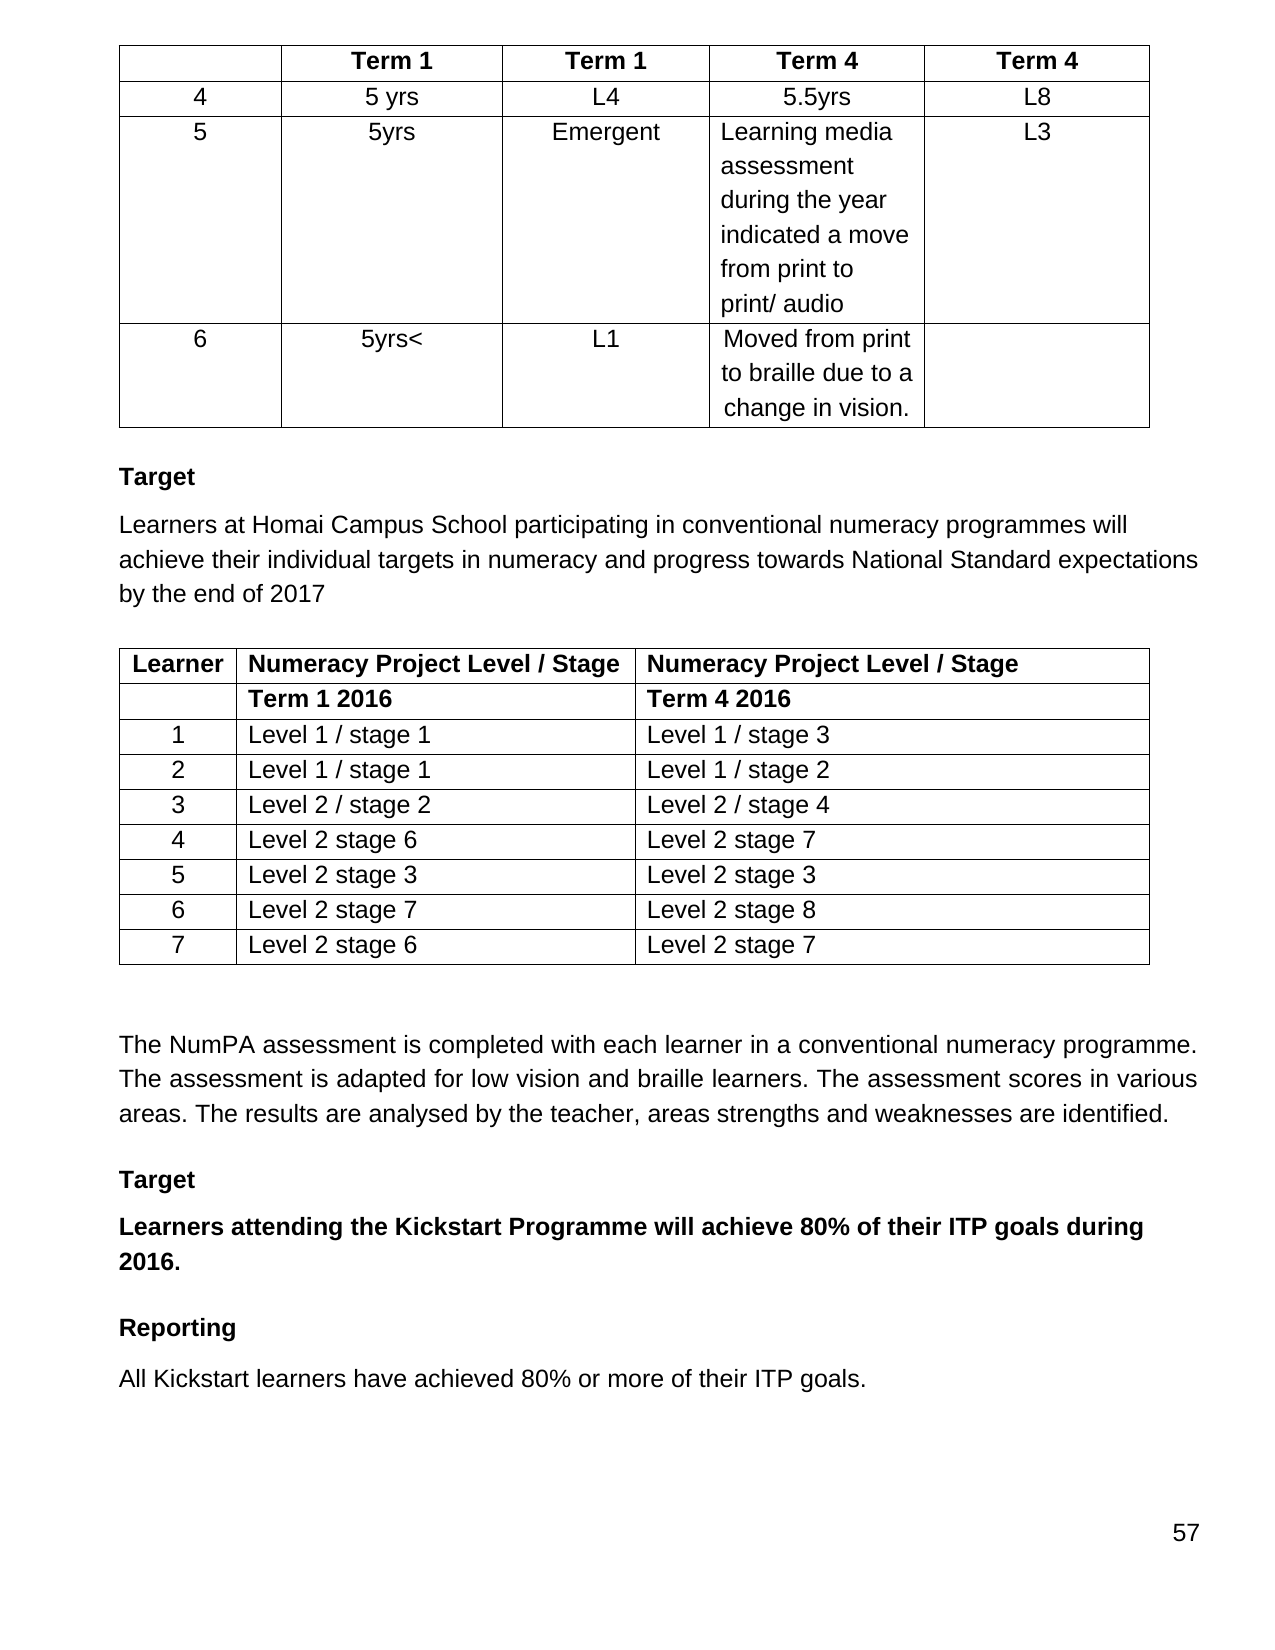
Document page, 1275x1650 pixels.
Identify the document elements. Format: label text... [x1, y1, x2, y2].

text Target [118, 1165, 1200, 1193]
table_cell Level 1 / stage 2 [636, 755, 1149, 788]
table_cell 1 [120, 720, 236, 753]
text Learners attending the Kickstart Programme will achieve 80% of their ITP goals during 2016. [118, 1212, 1200, 1276]
table_cell Level 2 / stage 4 [636, 790, 1149, 823]
table_cell Term 4 2016 [636, 684, 1149, 718]
table_cell 6 [120, 324, 281, 427]
table_cell L8 [925, 82, 1149, 116]
table_cell Level 1 / stage 3 [636, 720, 1149, 753]
table_header Term 4 [925, 46, 1149, 81]
table_cell Level 2 stage 6 [237, 825, 635, 858]
table_cell Moved from print to braille due to a change in vision. [710, 324, 924, 427]
text Reporting [118, 1313, 1200, 1342]
text Target [118, 462, 1200, 491]
table_cell Term 1 2016 [237, 684, 635, 718]
table_cell 5yrs< [282, 324, 502, 427]
table_cell L4 [503, 82, 709, 116]
table_header Term 4 [710, 46, 924, 81]
table_cell Level 2 stage 7 [636, 825, 1149, 858]
table_header Term 1 [282, 46, 502, 81]
table_header [120, 46, 281, 81]
table_cell [120, 684, 236, 718]
table_cell 5 [120, 117, 281, 323]
text All Kickstart learners have achieved 80% or more of their ITP goals. [118, 1364, 1200, 1393]
table_header Term 1 [503, 46, 709, 81]
text The NumPA assessment is completed with each learner in a conventional numeracy programme. The assessment is adapted for low vision and braille learners. The assessment scores in various areas. The results are analysed by the teacher, areas strengths and weaknesses are identified. [118, 1030, 1200, 1127]
table_cell L3 [925, 117, 1149, 323]
table_header Numeracy Project Level / Stage [237, 649, 635, 683]
table_cell Level 2 stage 3 [636, 860, 1149, 893]
table_cell L1 [503, 324, 709, 427]
table_cell 4 [120, 82, 281, 116]
table_cell Level 2 stage 6 [237, 930, 635, 963]
table_cell 5 yrs [282, 82, 502, 116]
table_cell Level 2 stage 8 [636, 895, 1149, 928]
table_cell 3 [120, 790, 236, 823]
table_cell 4 [120, 825, 236, 858]
table_cell 5 [120, 860, 236, 893]
table_cell Level 2 stage 7 [237, 895, 635, 928]
table_cell 5yrs [282, 117, 502, 323]
table_cell Emergent [503, 117, 709, 323]
table_header Numeracy Project Level / Stage [636, 649, 1149, 683]
text Learners at Homai Campus School participating in conventional numeracy programmes will achieve their individual targets in numeracy and progress towards National Standard expectations by the end of 2017 [118, 510, 1200, 608]
table_cell Level 1 / stage 1 [237, 755, 635, 788]
table_cell 6 [120, 895, 236, 928]
table_cell Level 2 stage 7 [636, 930, 1149, 963]
table_cell Learning media assessment during the year indicated a move from print to print/ audio [710, 117, 924, 323]
table_cell Level 1 / stage 1 [237, 720, 635, 753]
table_cell 2 [120, 755, 236, 788]
table_cell Level 2 stage 3 [237, 860, 635, 893]
table_cell [925, 324, 1149, 427]
table_cell 7 [120, 930, 236, 963]
table_cell Level 2 / stage 2 [237, 790, 635, 823]
table_header Learner [120, 649, 236, 683]
table_cell 5.5yrs [710, 82, 924, 116]
